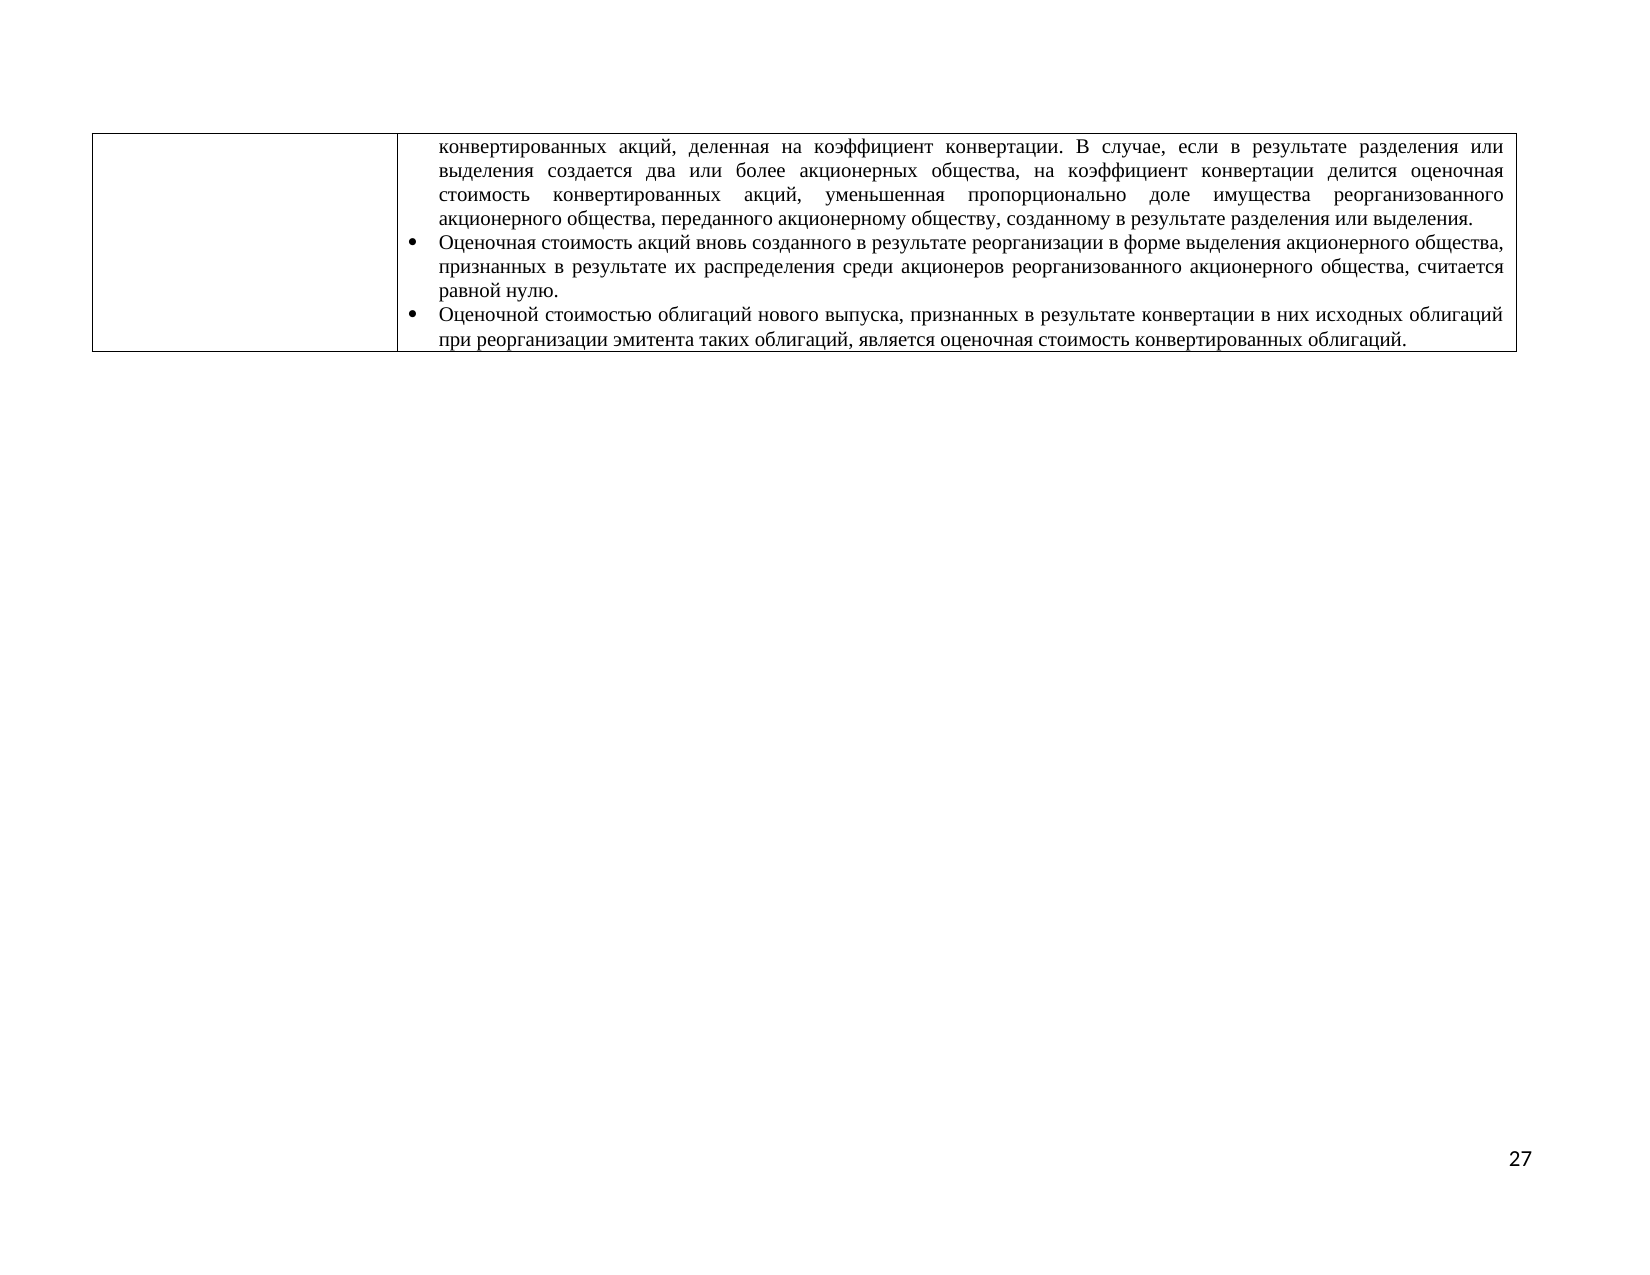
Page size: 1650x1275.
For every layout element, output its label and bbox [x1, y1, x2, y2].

table_cell [93, 134, 397, 351]
table_cell [398, 134, 1516, 351]
